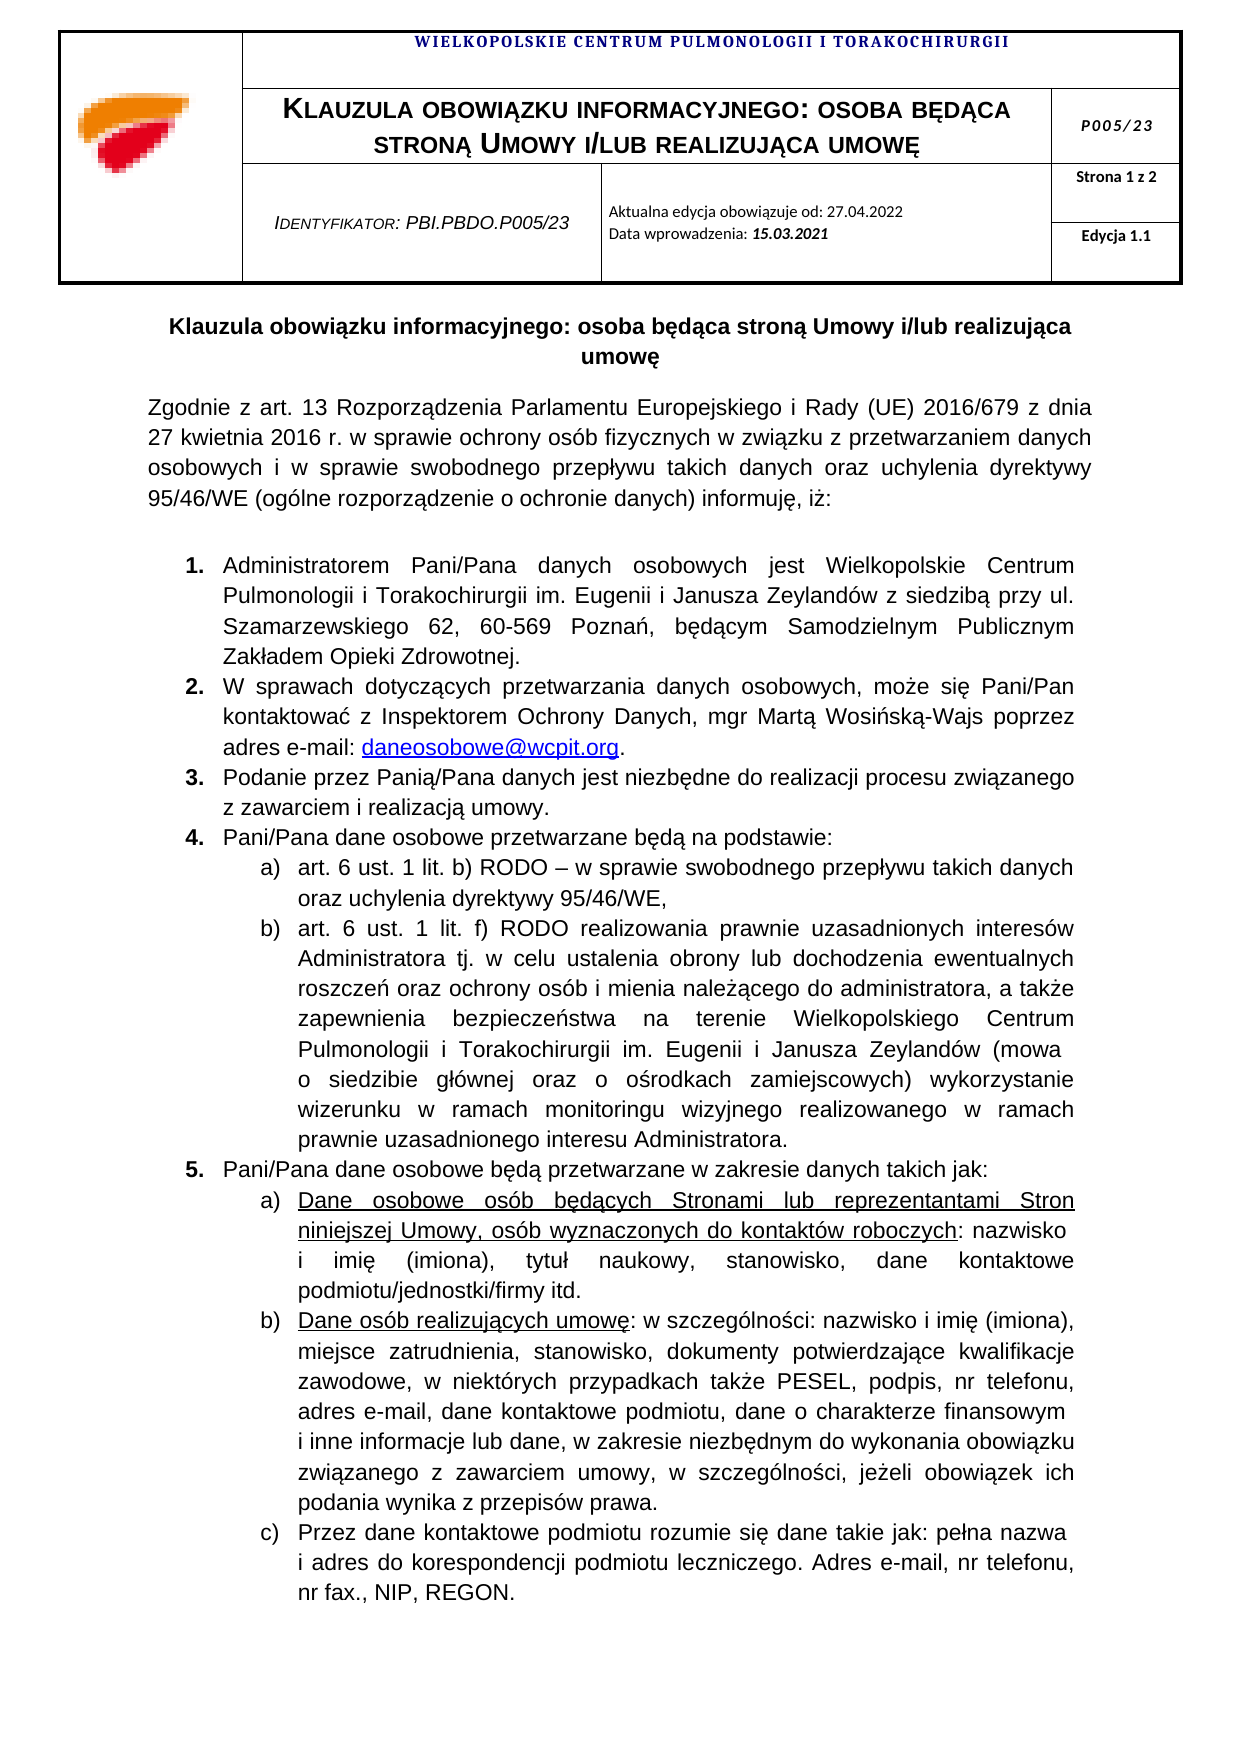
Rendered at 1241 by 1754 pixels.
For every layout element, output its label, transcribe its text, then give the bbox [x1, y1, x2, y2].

list Przez dane kontaktowe podmiotu rozumie się dane takie jak: pełna nazwa i adres do korespondencji podmiotu leczniczego. Adres e-mail, nr telefonu, nr fax., NIP, REGON. [260, 1519, 1075, 1606]
text Klauzula obowiązku informacyjnego: osoba będąca stroną Umowy i/lub realizująca umowę [148, 313, 1093, 369]
list Dane osobowe osób będących Stronami lub reprezentantami Stron niniejszej Umowy, osób wyznaczonych do kontaktów roboczych: nazwisko i imię (imiona), tytuł naukowy, stanowisko, dane kontaktowe podmiotu/jednostki/firmy itd. [260, 1187, 1075, 1303]
list art. 6 ust. 1 lit. b) RODO – w sprawie swobodnego przepływu takich danych oraz uchylenia dyrektywy 95/46/WE, [260, 854, 1075, 911]
list Dane osób realizujących umowę: w szczególności: nazwisko i imię (imiona), miejsce zatrudnienia, stanowisko, dokumenty potwierdzające kwalifikacje zawodowe, w niektórych przypadkach także PESEL, podpis, nr telefonu, adres e-mail, dane kontaktowe podmiotu, dane o charakterze finansowym i inne informacje lub dane, w zakresie niezbędnym do wykonania obowiązku związanego z zawarciem umowy, w szczególności, jeżeli obowiązek ich podania wynika z przepisów prawa. [260, 1307, 1075, 1515]
list Pani/Pana dane osobowe będą przetwarzane w zakresie danych takich jak: [185, 1156, 1075, 1183]
text Zgodnie z art. 13 Rozporządzenia Parlamentu Europejskiego i Rady (UE) 2016/679 z dnia 27 kwietnia 2016 r. w sprawie ochrony osób fizycznych w związku z przetwarzaniem danych osobowych i w sprawie swobodnego przepływu takich danych oraz uchylenia dyrektywy 95/46/WE (ogólne rozporządzenie o ochronie danych) informuję, iż: [148, 394, 1093, 511]
list W sprawach dotyczących przetwarzania danych osobowych, może się Pani/Pan kontaktować z Inspektorem Ochrony Danych, mgr Martą Wosińską-Wajs poprzez adres e-mail: daneosobowe@wcpit.org. [185, 673, 1075, 760]
list art. 6 ust. 1 lit. f) RODO realizowania prawnie uzasadnionych interesów Administratora tj. w celu ustalenia obrony lub dochodzenia ewentualnych roszczeń oraz ochrony osób i mienia należącego do administratora, a także zapewnienia bezpieczeństwa na terenie Wielkopolskiego Centrum Pulmonologii i Torakochirurgii im. Eugenii i Janusza Zeylandów (mowa o siedzibie głównej oraz o ośrodkach zamiejscowych) wykorzystanie wizerunku w ramach monitoringu wizyjnego realizowanego w ramach prawnie uzasadnionego interesu Administratora. [260, 915, 1075, 1152]
list Administratorem Pani/Pana danych osobowych jest Wielkopolskie Centrum Pulmonologii i Torakochirurgii im. Eugenii i Janusza Zeylandów z siedzibą przy ul. Szamarzewskiego 62, 60-569 Poznań, będącym Samodzielnym Publicznym Zakładem Opieki Zdrowotnej. [185, 552, 1075, 669]
list Podanie przez Panią/Pana danych jest niezbędne do realizacji procesu związanego z zawarciem i realizacją umowy. [185, 764, 1075, 820]
list Pani/Pana dane osobowe przetwarzane będą na podstawie: [185, 824, 1075, 850]
